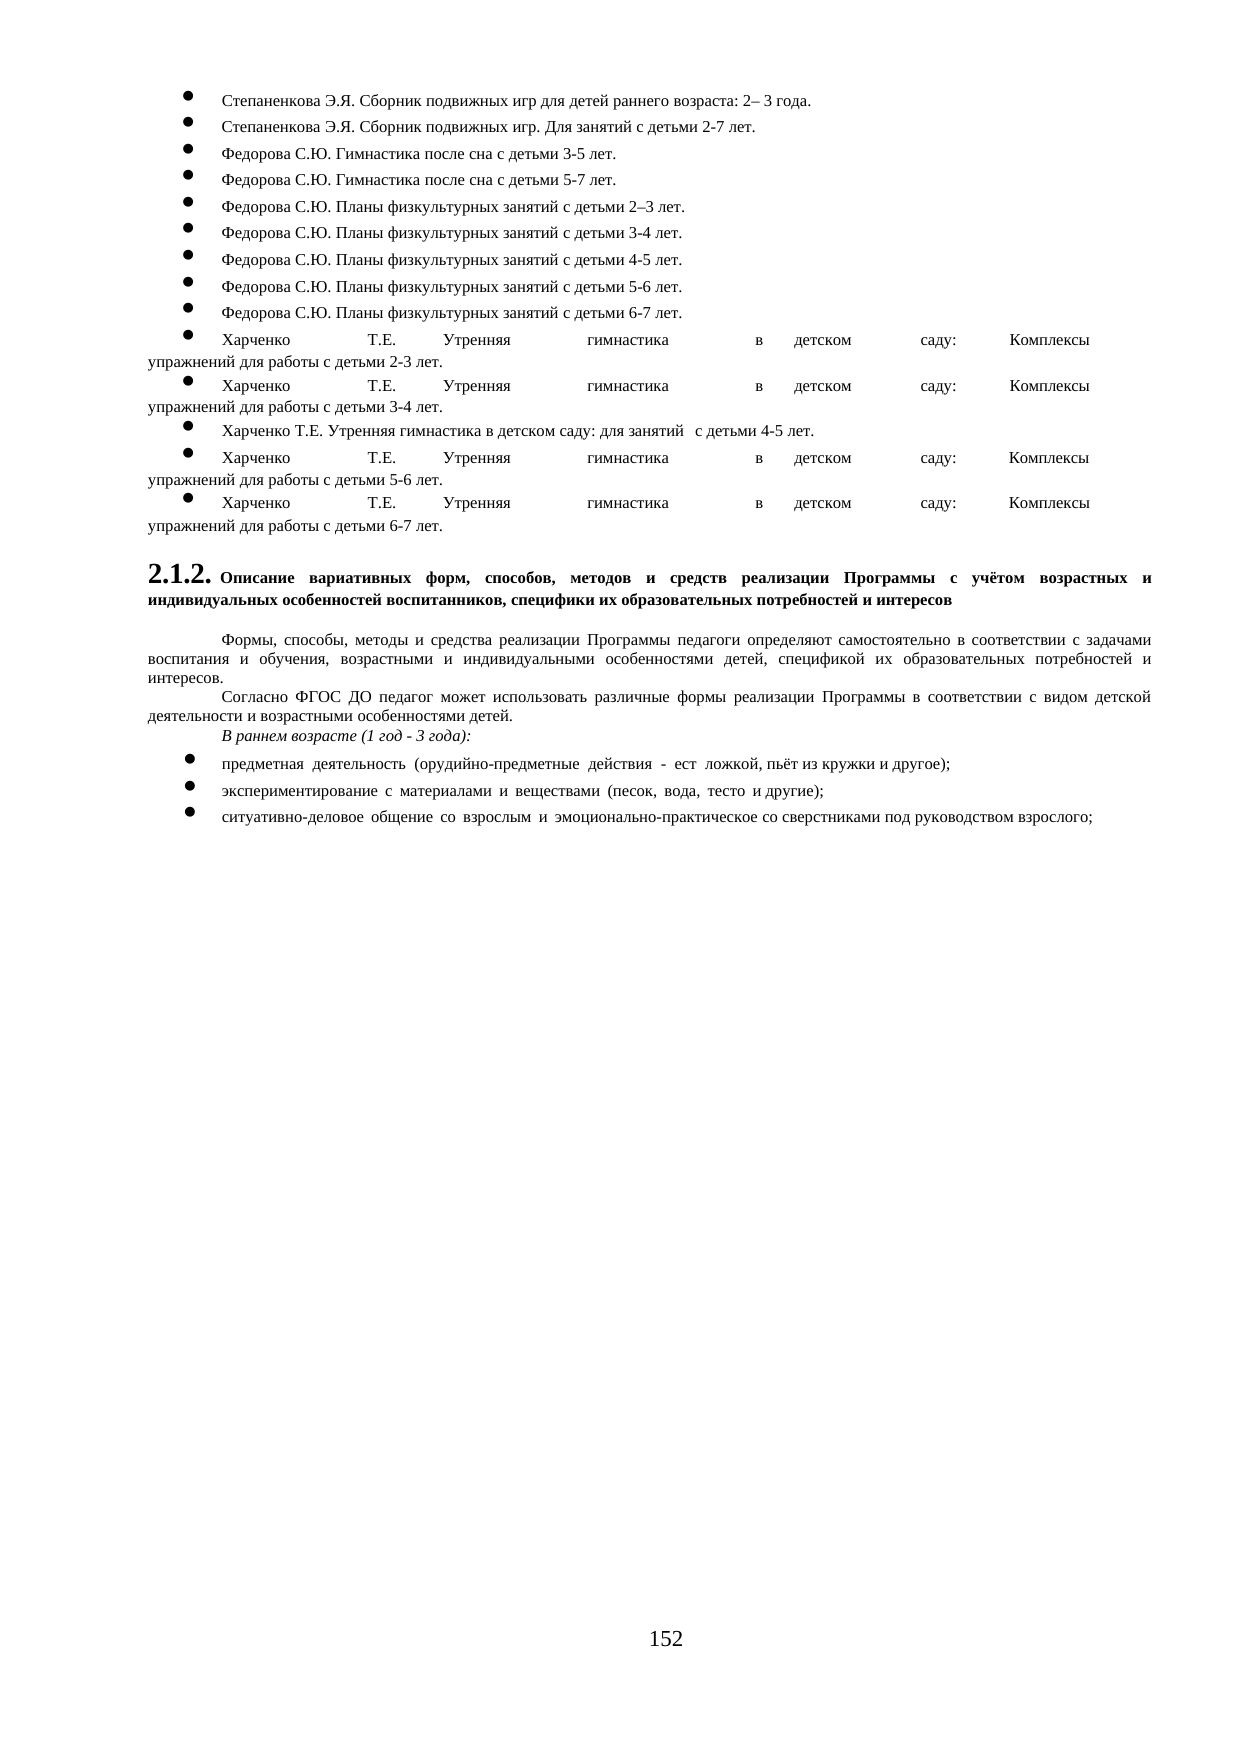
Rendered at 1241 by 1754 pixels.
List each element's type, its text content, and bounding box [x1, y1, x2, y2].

list экспериментирование с материалами и веществами (песок, вода, тесто и другие); [148, 776, 1151, 802]
list Харченко Т.Е. Утренняя гимнастика в детском саду: Комплексы упражнений для работы с детьми 5-6 лет. [148, 443, 1151, 489]
list Федорова С.Ю. Планы физкультурных занятий с детьми 3-4 лет. [183, 219, 1201, 245]
list ситуативно-деловое общение со взрослым и эмоционально-практическое со сверстниками под руководством взрослого; [148, 802, 1152, 829]
list предметная деятельность (орудийно-предметные действия - ест ложкой, пьёт из кружки и другое); [148, 749, 1152, 776]
list Федорова С.Ю. Планы физкультурных занятий с детьми 6-7 лет. [183, 298, 1201, 325]
list Федорова С.Ю. Гимнастика после сна с детьми 3-5 лет. [183, 139, 1201, 166]
list Харченко Т.Е. Утренняя гимнастика в детском саду: Комплексы упражнений для работы с детьми 2-3 лет. [148, 325, 1152, 371]
list Федорова С.Ю. Планы физкультурных занятий с детьми 5-6 лет. [183, 272, 1201, 298]
text Согласно ФГОС ДО педагог может использовать различные формы реализации Программы в соответствии с видом детской деятельности и возрастными особенностями детей. [148, 687, 1152, 725]
list Степаненкова Э.Я. Сборник подвижных игр. Для занятий с детьми 2-7 лет. [183, 112, 1201, 139]
list Харченко Т.Е. Утренняя гимнастика в детском саду: для занятий с детьми 4-5 лет. [148, 416, 1151, 443]
list Харченко Т.Е. Утренняя гимнастика в детском саду: Комплексы упражнений для работы с детьми 6-7 лет. [148, 489, 1152, 534]
text В раннем возрасте (1 год - 3 года): [221, 725, 1201, 744]
list Федорова С.Ю. Гимнастика после сна с детьми 5-7 лет. [183, 166, 1201, 192]
text Формы, способы, методы и средства реализации Программы педагоги определяют самостоятельно в соответствии с задачами воспитания и обучения, возрастными и индивидуальными особенностями детей, спецификой их образовательных потребностей и интересов. [148, 629, 1152, 687]
list Федорова С.Ю. Планы физкультурных занятий с детьми 2–3 лет. [183, 192, 1201, 219]
list Степаненкова Э.Я. Сборник подвижных игр для детей раннего возраста: 2– 3 года. [148, 86, 1152, 112]
subtitle Описание вариативных форм, способов, методов и средств реализации Программы с учётом возрастных и индивидуальных особенностей воспитанников, специфики их образовательных потребностей и интересов [148, 556, 1152, 609]
list Федорова С.Ю. Планы физкультурных занятий с детьми 4-5 лет. [183, 245, 1201, 272]
list Харченко Т.Е. Утренняя гимнастика в детском саду: Комплексы упражнений для работы с детьми 3-4 лет. [148, 371, 1152, 416]
